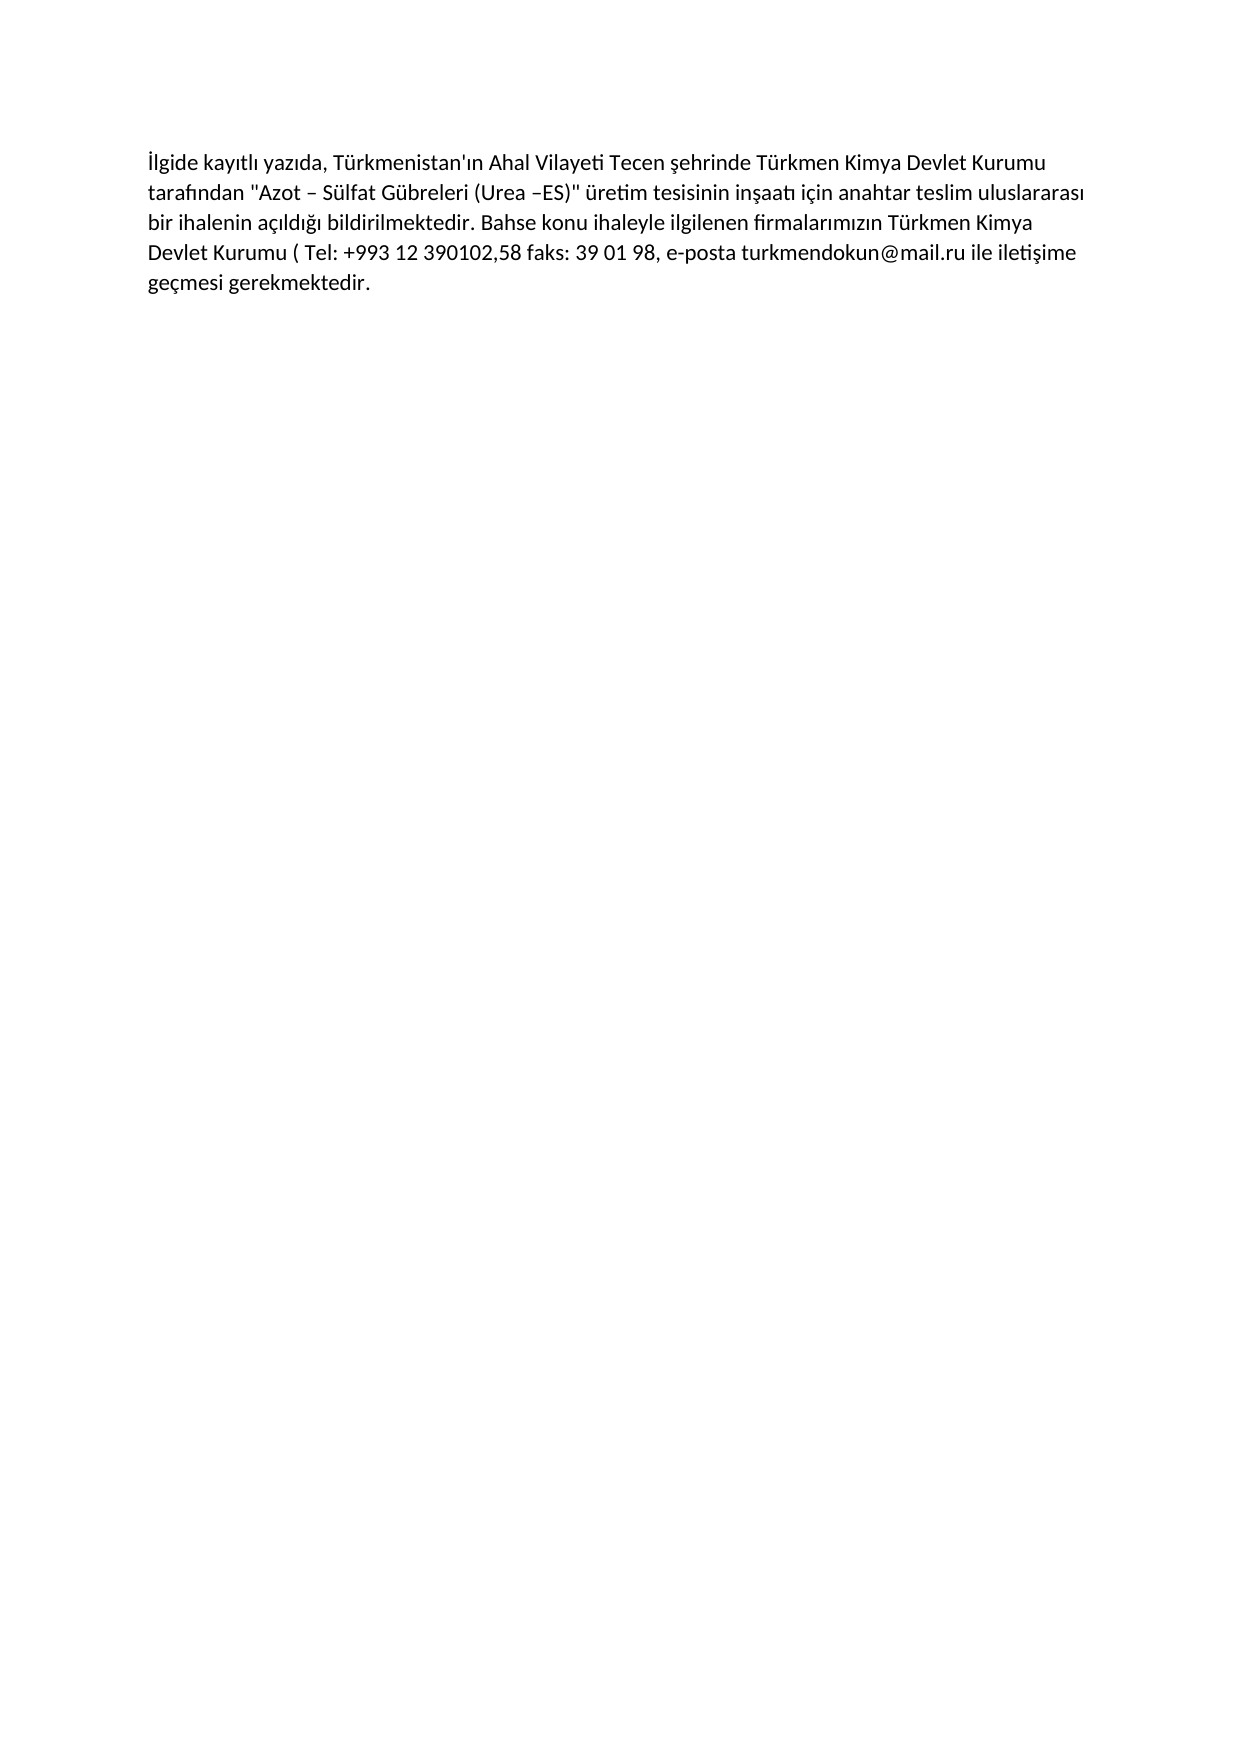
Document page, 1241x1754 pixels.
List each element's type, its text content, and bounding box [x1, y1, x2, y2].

text İlgide kayıtlı yazıda, Türkmenistan'ın Ahal Vilayeti Tecen şehrinde Türkmen Kimya Devlet Kurumu tarafından "Azot – Sülfat Gübreleri (Urea –ES)" üretim tesisinin inşaatı için anahtar teslim uluslararası bir ihalenin açıldığı bildirilmektedir. Bahse konu ihaleyle ilgilenen firmalarımızın Türkmen Kimya Devlet Kurumu ( Tel: +993 12 390102,58 faks: 39 01 98, e-posta turkmendokun@mail.ru ile iletişime geçmesi gerekmektedir. [148, 148, 1093, 296]
